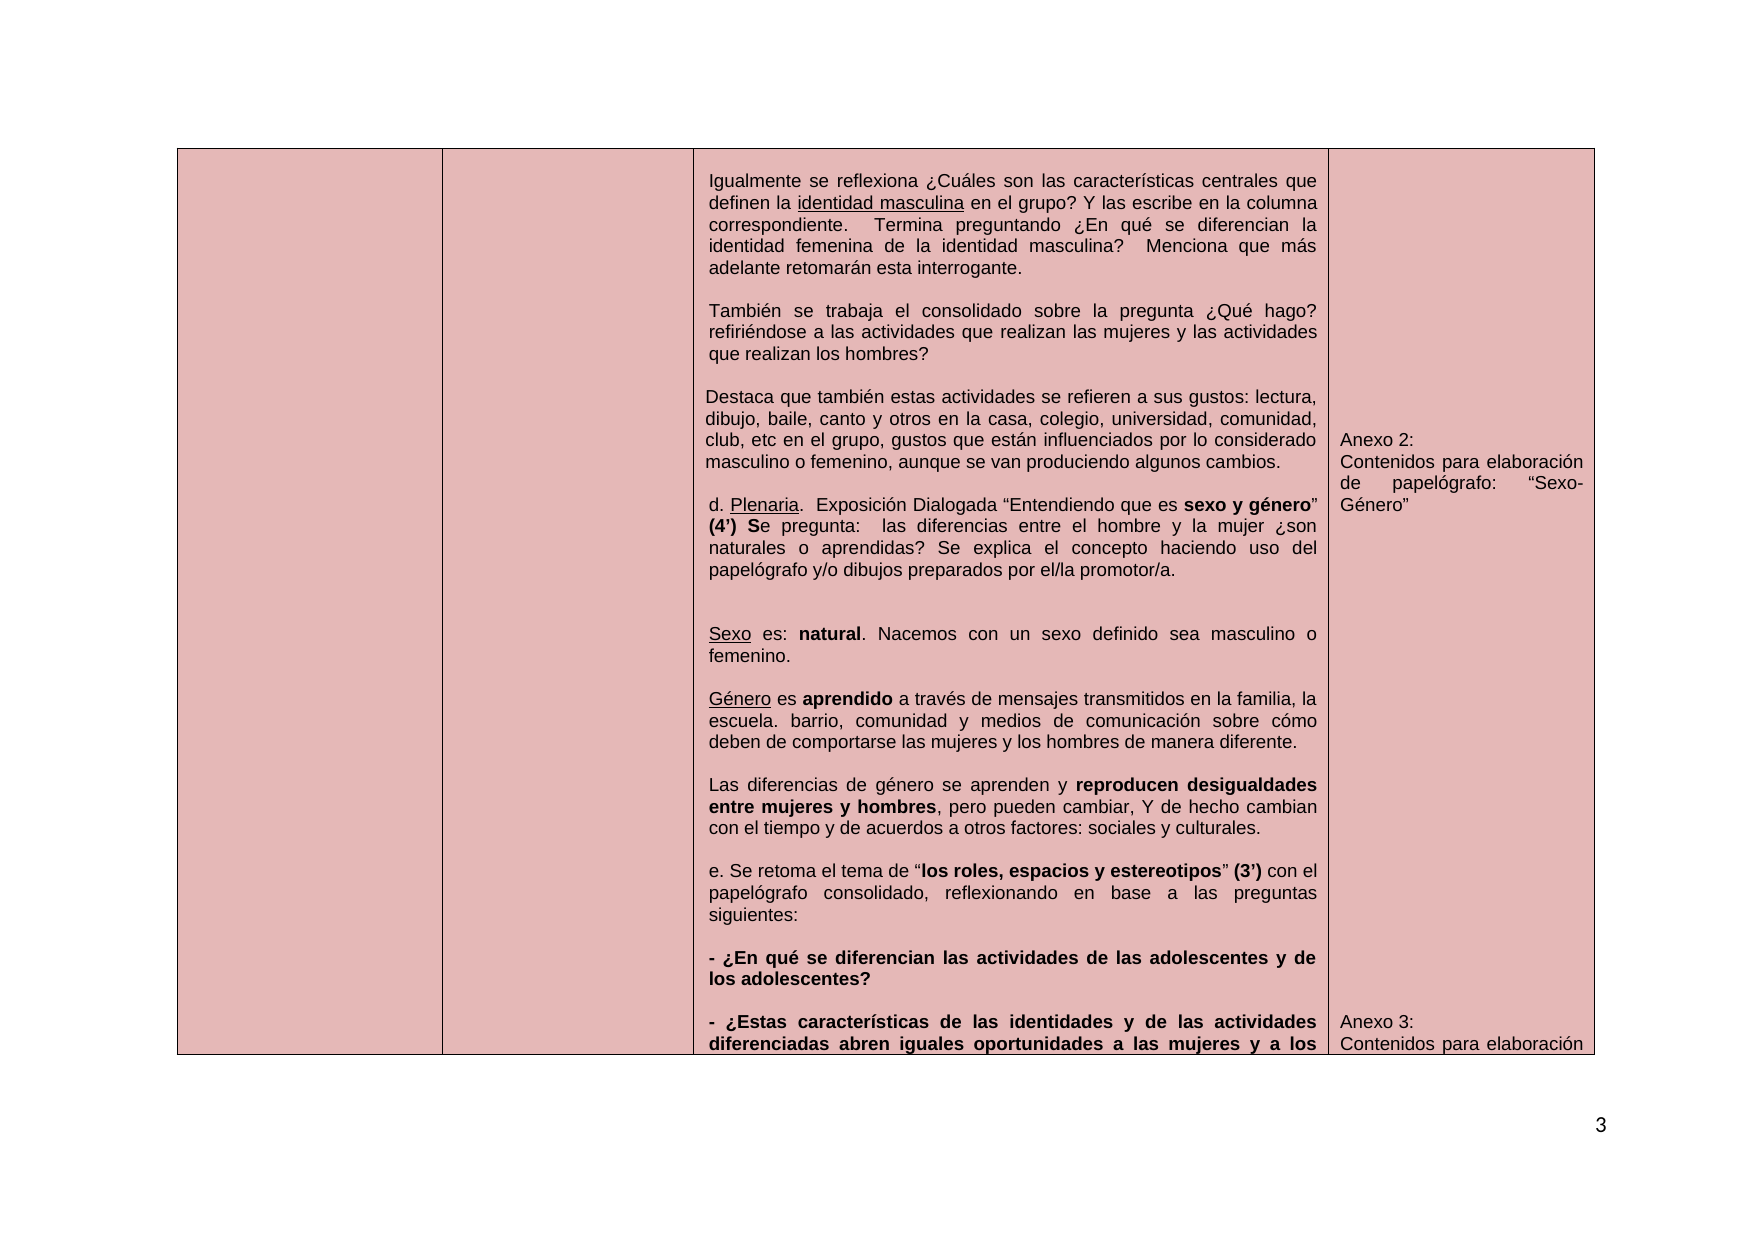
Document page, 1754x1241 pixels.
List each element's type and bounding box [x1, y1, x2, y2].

table_cell [443, 149, 693, 1054]
table_cell [1329, 149, 1594, 1054]
table_cell [178, 149, 442, 1054]
table_cell [694, 149, 1328, 1054]
